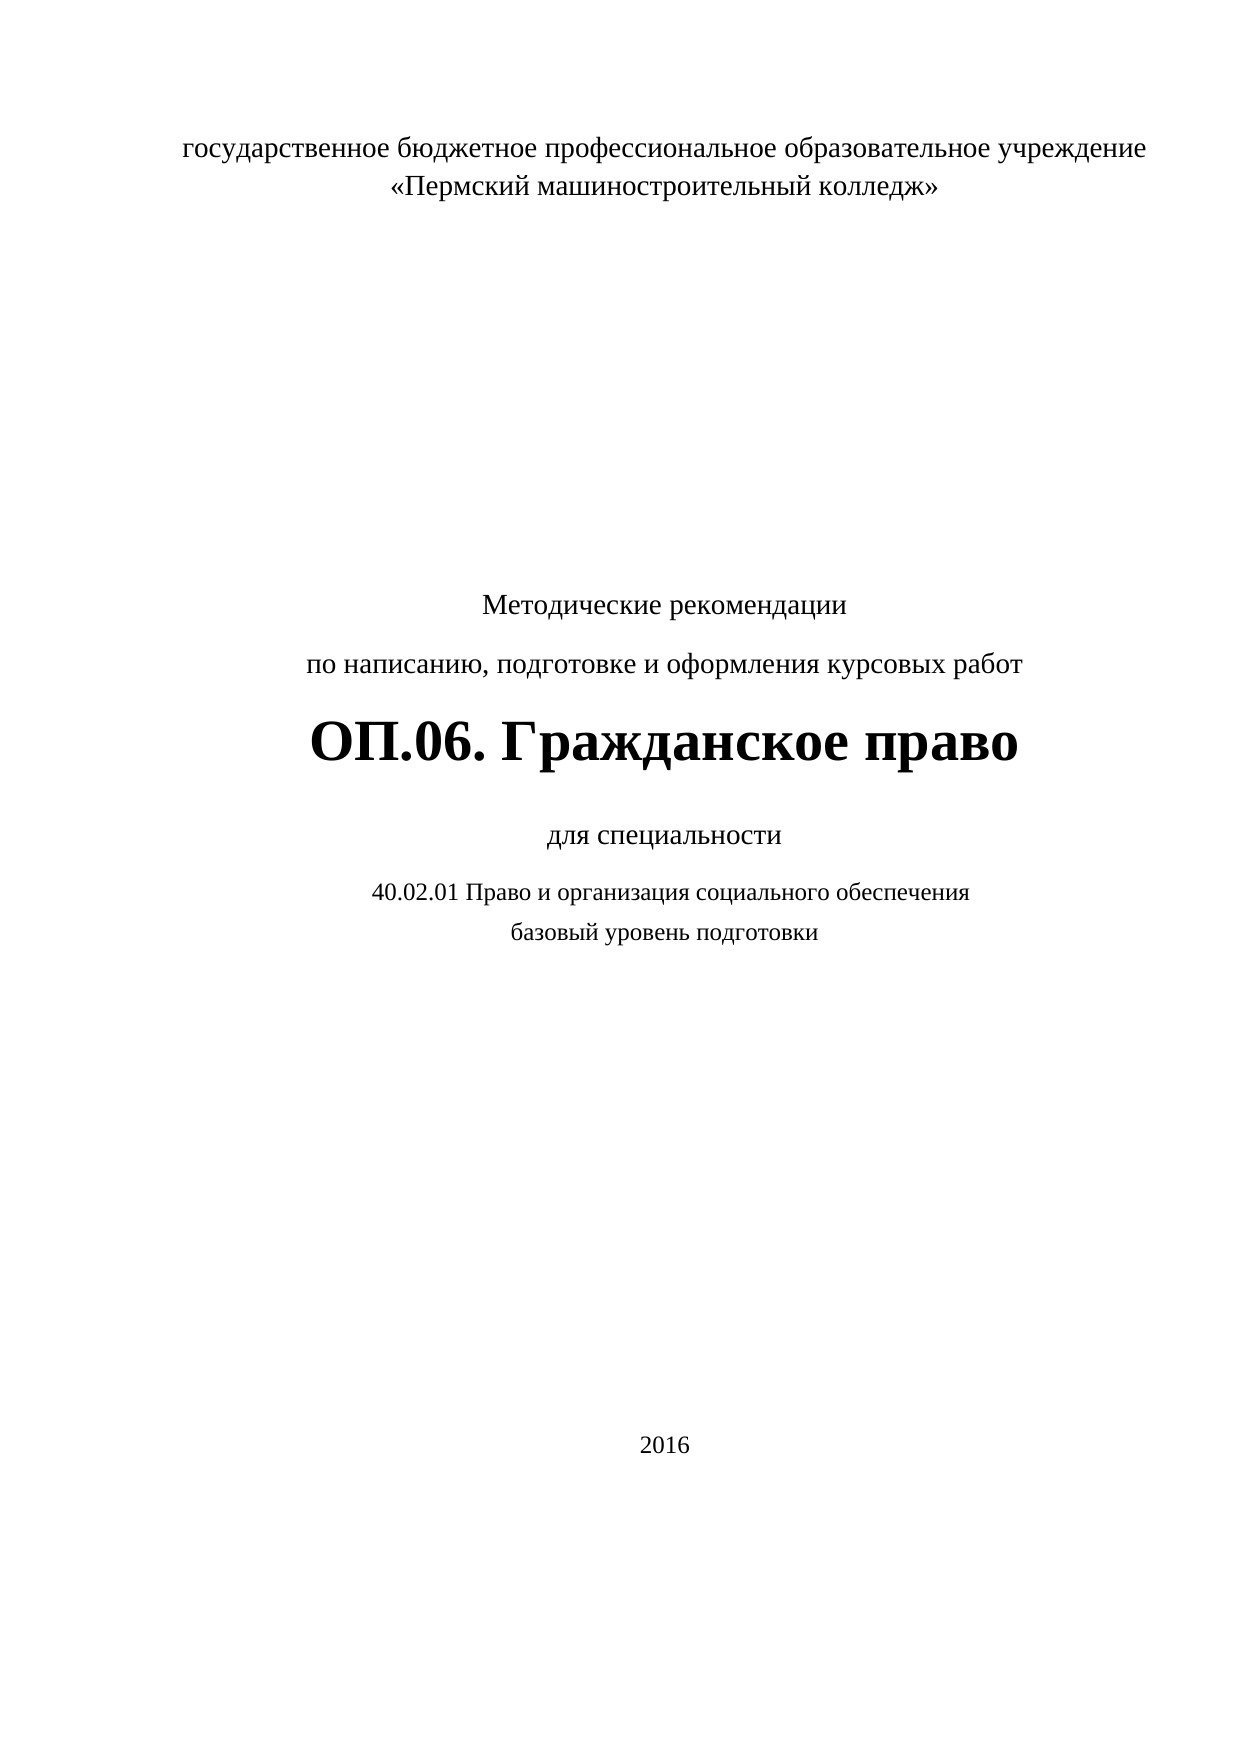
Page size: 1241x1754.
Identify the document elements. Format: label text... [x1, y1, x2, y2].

text для специальности [148, 817, 1181, 850]
text «Пермский машиностроительный колледж» [148, 168, 1181, 202]
text 40.02.01 Право и организация социального обеспечения [148, 877, 1181, 906]
subtitle 2016 [148, 1430, 1181, 1458]
text базовый уровень подготовки [148, 917, 1181, 945]
text ОП.06. Гражданское право [148, 706, 1181, 773]
text государственное бюджетное профессиональное образовательное учреждение [148, 130, 1181, 163]
text по написанию, подготовке и оформления курсовых работ [148, 646, 1181, 680]
text Методические рекомендации [148, 587, 1181, 621]
